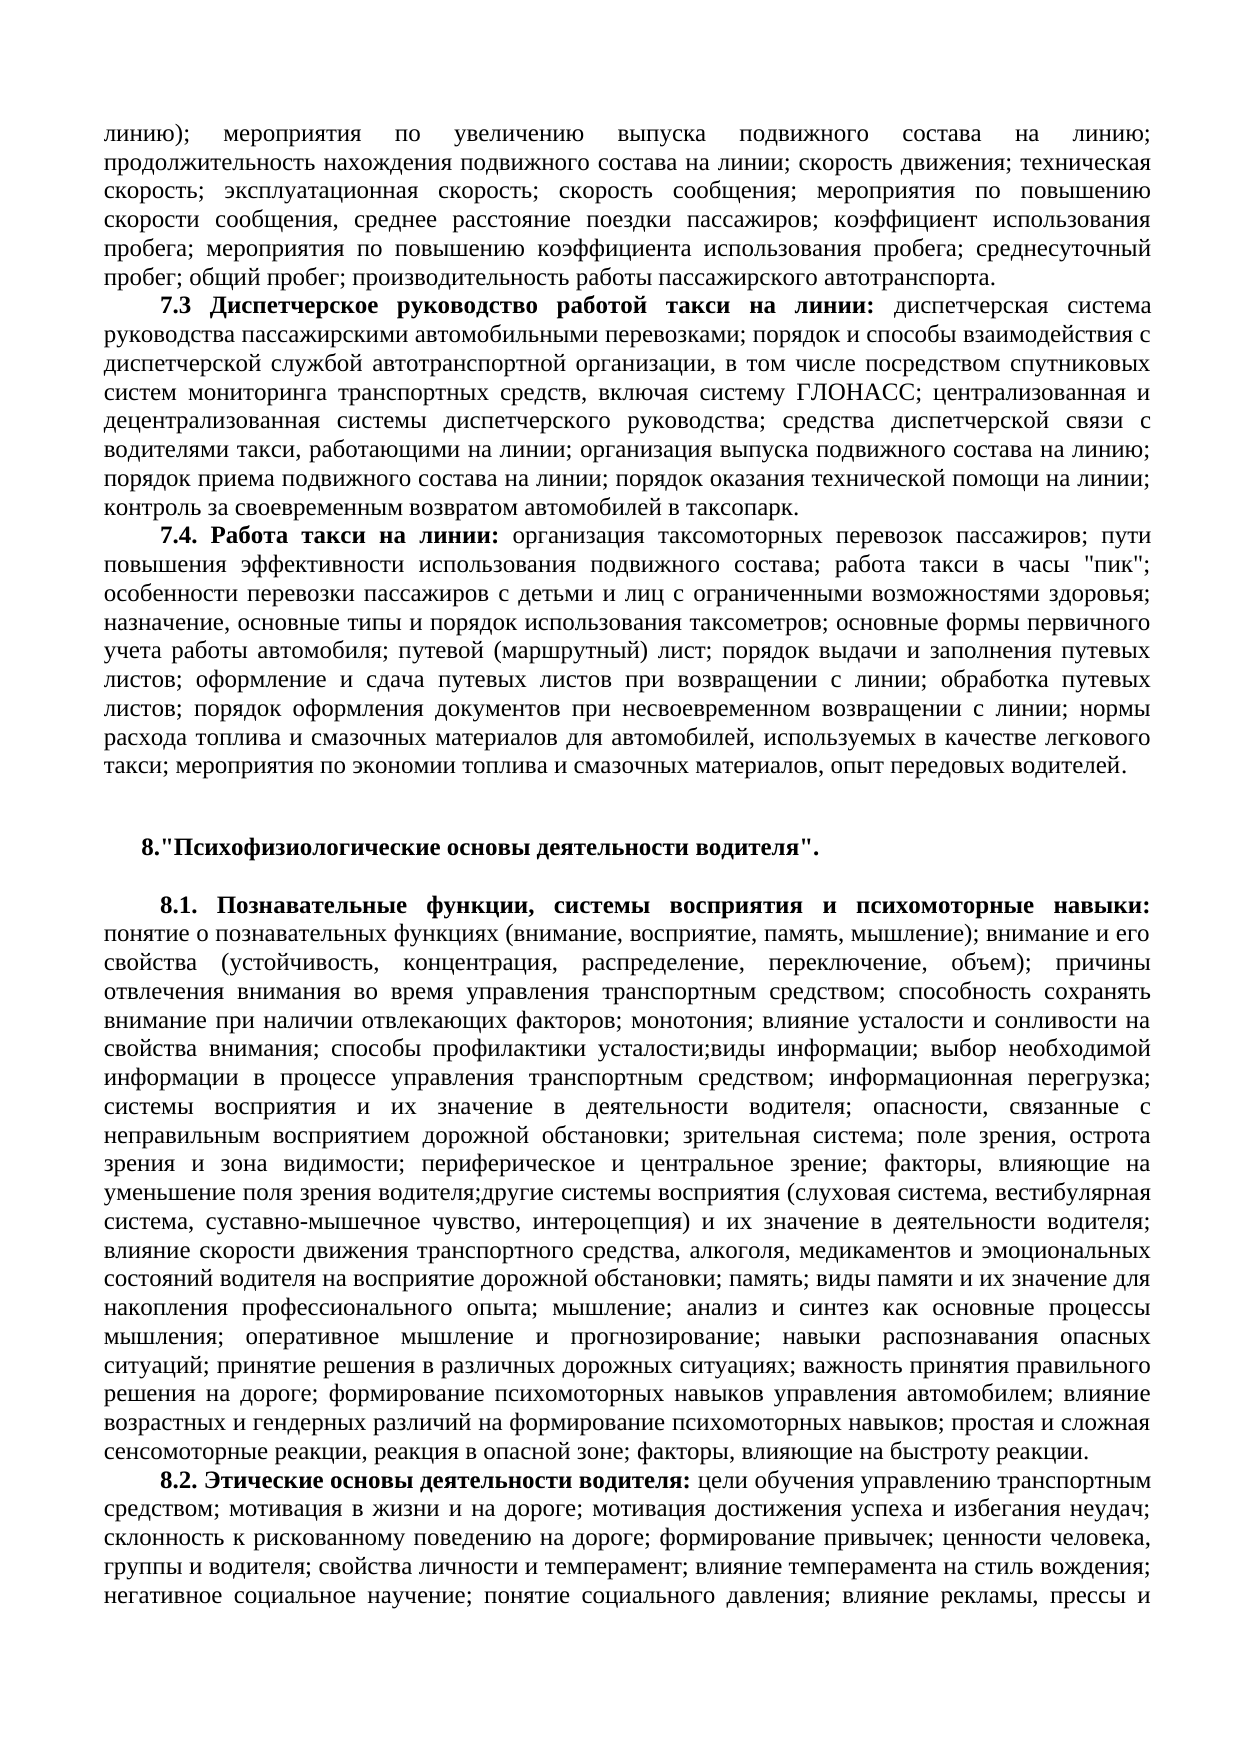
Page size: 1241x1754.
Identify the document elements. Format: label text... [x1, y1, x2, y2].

text 7.3 Диспетчерское руководство работой такси на линии: диспетчерская система руководства пассажирскими автомобильными перевозками; порядок и способы взаимодействия с диспетчерской службой автотранспортной организации, в том числе посредством спутниковых систем мониторинга транспортных средств, включая систему ГЛОНАСС; централизованная и децентрализованная системы диспетчерского руководства; средства диспетчерской связи с водителями такси, работающими на линии; организация выпуска подвижного состава на линию; порядок приема подвижного состава на линии; порядок оказания технической помощи на линии; контроль за своевременным возвратом автомобилей в таксопарк. [103, 291, 1152, 521]
text 8.1. Познавательные функции, системы восприятия и психомоторные навыки: понятие о познавательных функциях (внимание, восприятие, память, мышление); внимание и его свойства (устойчивость, концентрация, распределение, переключение, объем); причины отвлечения внимания во время управления транспортным средством; способность сохранять внимание при наличии отвлекающих факторов; монотония; влияние усталости и сонливости на свойства внимания; способы профилактики усталости;виды информации; выбор необходимой информации в процессе управления транспортным средством; информационная перегрузка; системы восприятия и их значение в деятельности водителя; опасности, связанные с неправильным восприятием дорожной обстановки; зрительная система; поле зрения, острота зрения и зона видимости; периферическое и центральное зрение; факторы, влияющие на уменьшение поля зрения водителя;другие системы восприятия (слуховая система, вестибулярная система, суставно-мышечное чувство, интероцепция) и их значение в деятельности водителя; влияние скорости движения транспортного средства, алкоголя, медикаментов и эмоциональных состояний водителя на восприятие дорожной обстановки; память; виды памяти и их значение для накопления профессионального опыта; мышление; анализ и синтез как основные процессы мышления; оперативное мышление и прогнозирование; навыки распознавания опасных ситуаций; принятие решения в различных дорожных ситуациях; важность принятия правильного решения на дороге; формирование психомоторных навыков управления автомобилем; влияние возрастных и гендерных различий на формирование психомоторных навыков; простая и сложная сенсомоторные реакции, реакция в опасной зоне; факторы, влияющие на быстроту реакции. [103, 890, 1152, 1465]
text 7.4. Работа такси на линии: организация таксомоторных перевозок пассажиров; пути повышения эффективности использования подвижного состава; работа такси в часы "пик"; особенности перевозки пассажиров с детьми и лиц с ограниченными возможностями здоровья; назначение, основные типы и порядок использования таксометров; основные формы первичного учета работы автомобиля; путевой (маршрутный) лист; порядок выдачи и заполнения путевых листов; оформление и сдача путевых листов при возвращении с линии; обработка путевых листов; порядок оформления документов при несвоевременном возвращении с линии; нормы расхода топлива и смазочных материалов для автомобилей, используемых в качестве легкового такси; мероприятия по экономии топлива и смазочных материалов, опыт передовых водителей. [103, 521, 1152, 779]
text 8."Психофизиологические основы деятельности водителя". [141, 832, 1152, 861]
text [103, 1465, 1152, 1608]
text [103, 118, 1152, 291]
